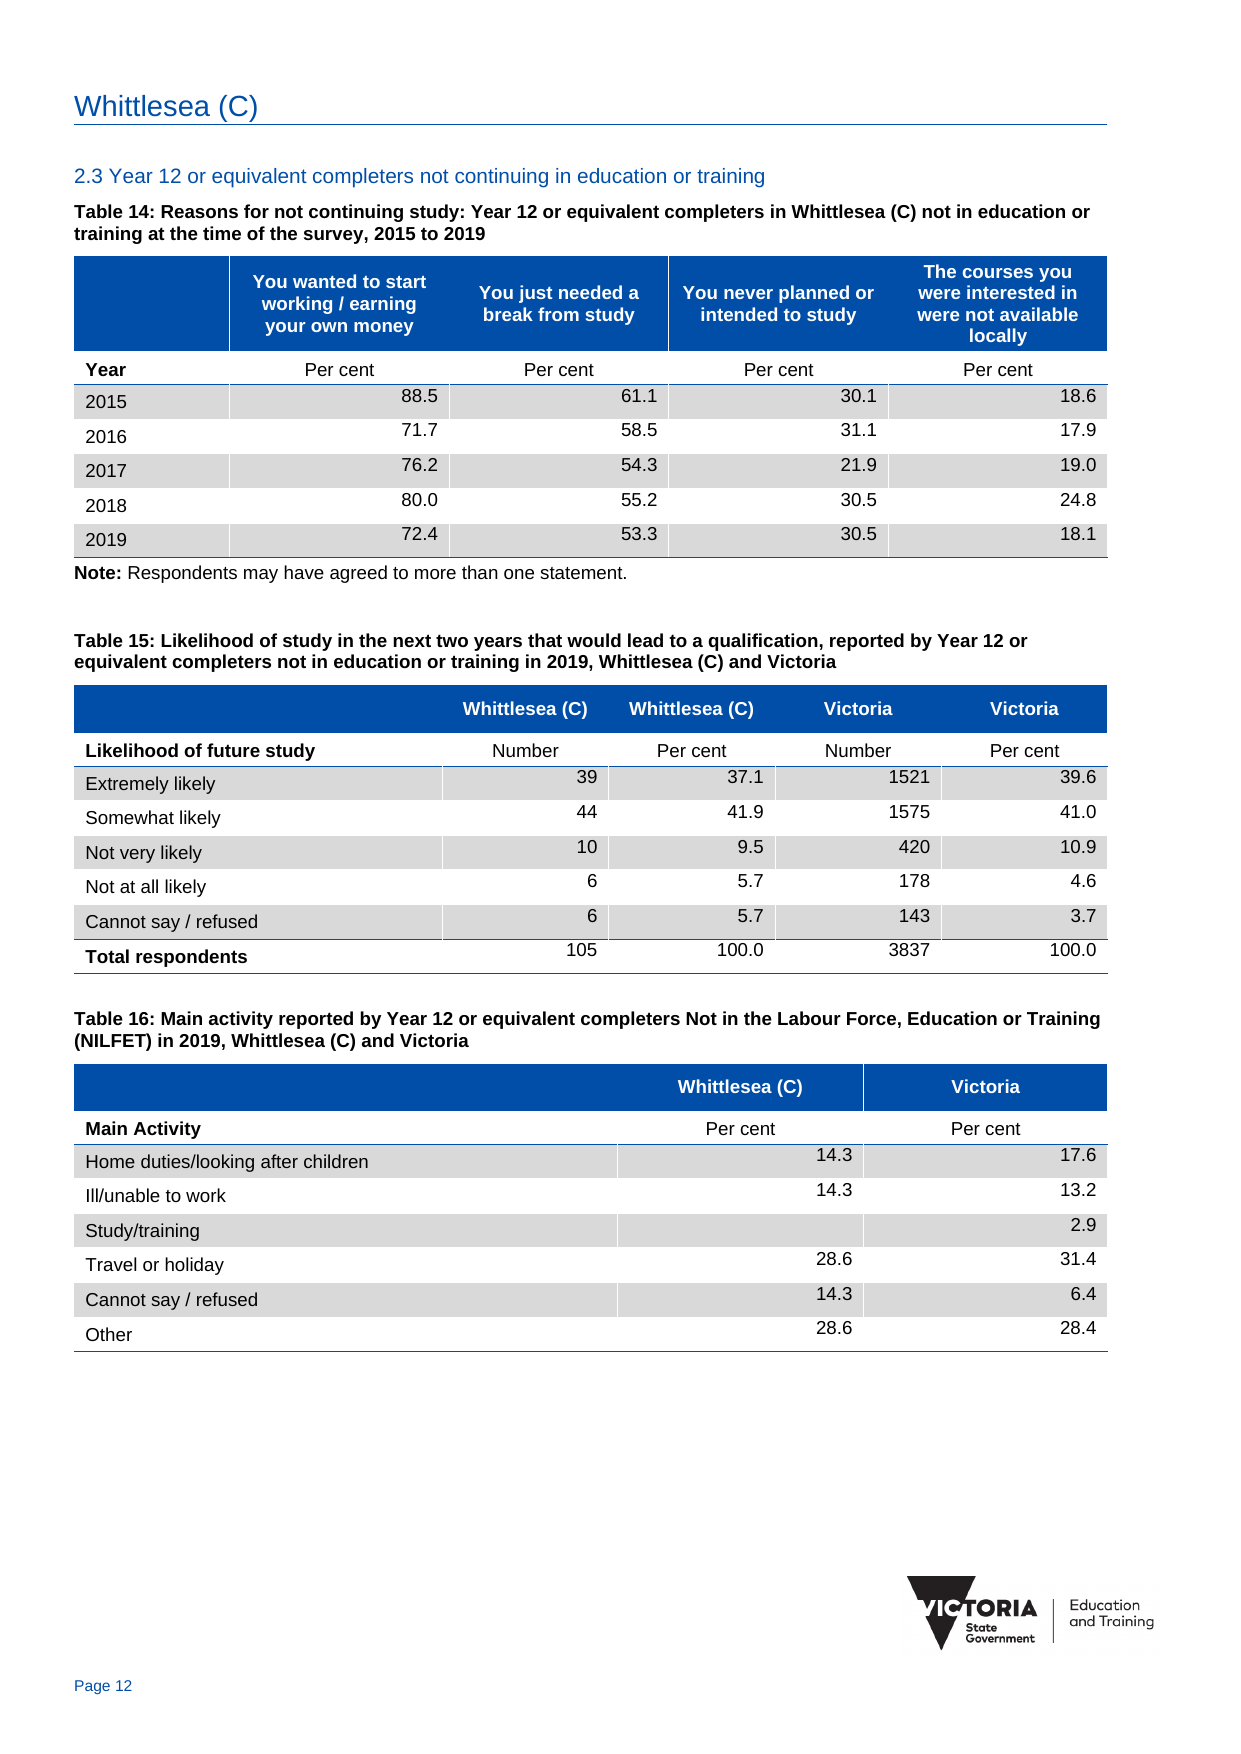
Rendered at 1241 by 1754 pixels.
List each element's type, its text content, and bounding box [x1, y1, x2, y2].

table_header [74, 685, 442, 733]
table_cell 6 [443, 871, 608, 904]
text Table 15: Likelihood of study in the next two years that would lead to a qualification, reported by Year 12 or equivalent completers not in education or training in 2019, Whittlesea (C) and Victoria [74, 630, 1107, 673]
table_cell 2015 [74, 385, 229, 419]
table_header Whittlesea (C) [617, 1064, 863, 1111]
table_cell 39.6 [942, 767, 1107, 800]
table_header [74, 1064, 617, 1111]
table_header Victoria [775, 685, 941, 733]
table_cell 14.3 [618, 1179, 863, 1213]
table_cell Per cent [941, 736, 1107, 766]
table_header The courses you were interested in were not available locally [888, 256, 1107, 351]
table_header Whittlesea (C) [442, 685, 608, 733]
table_cell Per cent [230, 354, 449, 384]
table_cell 37.1 [609, 767, 775, 800]
table_cell Number [442, 736, 608, 766]
table_cell 2.9 [864, 1214, 1107, 1247]
table_header You never planned or intended to study [669, 256, 888, 351]
table_cell 17.9 [889, 420, 1107, 453]
table_cell 100.0 [609, 940, 775, 973]
table_cell 105 [443, 940, 608, 973]
table_cell 18.1 [889, 524, 1107, 557]
table_cell 3837 [776, 940, 941, 973]
table_cell Per cent [449, 354, 668, 384]
table_cell 30.1 [669, 385, 888, 419]
picture [898, 1576, 1166, 1659]
table_header You wanted to start working / earning your own money [230, 256, 449, 351]
table_cell 39 [443, 767, 608, 800]
table_cell Home duties/looking after children [74, 1145, 617, 1178]
table_cell 2016 [74, 420, 229, 453]
table_cell 41.9 [609, 801, 775, 835]
table_cell 18.6 [889, 385, 1107, 419]
table_header Victoria [864, 1064, 1107, 1111]
table_cell 19.0 [889, 454, 1107, 488]
table_cell Cannot say / refused [74, 1283, 617, 1317]
table_cell Other [74, 1318, 617, 1351]
table_cell 31.1 [669, 420, 888, 453]
table_cell 4.6 [942, 871, 1107, 904]
table_cell Per cent [864, 1114, 1107, 1144]
table_cell Year [74, 354, 229, 384]
text Table 14: Reasons for not continuing study: Year 12 or equivalent completers in Whittlesea (C) not in education or training at the time of the survey, 2015 to 2019 [74, 201, 1107, 244]
table_cell 9.5 [609, 836, 775, 869]
table_cell 1521 [776, 767, 941, 800]
table_cell 420 [776, 836, 941, 869]
table_cell Study/training [74, 1214, 617, 1247]
table_cell 21.9 [669, 454, 888, 488]
table_header Victoria [941, 685, 1107, 733]
table_cell 28.6 [618, 1318, 863, 1351]
table_cell 2017 [74, 454, 229, 488]
table_cell Not at all likely [74, 871, 442, 904]
table_cell Cannot say / refused [74, 905, 442, 939]
table_header Whittlesea (C) [608, 685, 775, 733]
table_cell 17.6 [864, 1145, 1107, 1178]
table_cell 53.3 [450, 524, 668, 557]
table_cell 13.2 [864, 1179, 1107, 1213]
table_cell 2018 [74, 489, 229, 522]
table_cell Per cent [669, 354, 888, 384]
table_cell Total respondents [74, 940, 442, 973]
table_cell 28.4 [864, 1318, 1107, 1351]
table_cell 80.0 [230, 489, 449, 522]
table_cell 31.4 [864, 1249, 1107, 1282]
table_cell 28.6 [618, 1249, 863, 1282]
table_cell 44 [443, 801, 608, 835]
text Note: Respondents may have agreed to more than one statement. [74, 562, 1107, 583]
table_cell 6.4 [864, 1283, 1107, 1317]
table_cell 5.7 [609, 905, 775, 939]
table_cell 10 [443, 836, 608, 869]
table_header You just needed a break from study [449, 256, 668, 351]
table_cell 100.0 [942, 940, 1107, 973]
table_cell Travel or holiday [74, 1249, 617, 1282]
table_cell 2019 [74, 524, 229, 557]
table_cell Per cent [888, 354, 1107, 384]
table_cell 5.7 [609, 871, 775, 904]
table_cell 30.5 [669, 524, 888, 557]
table_cell 41.0 [942, 801, 1107, 835]
table_cell 30.5 [669, 489, 888, 522]
table_cell 61.1 [450, 385, 668, 419]
table_cell 10.9 [942, 836, 1107, 869]
table_cell 71.7 [230, 420, 449, 453]
subtitle 2.3 Year 12 or equivalent completers not continuing in education or training [74, 164, 1107, 188]
table_cell Ill/unable to work [74, 1179, 617, 1213]
table_cell 178 [776, 871, 941, 904]
table_cell Number [775, 736, 941, 766]
table_cell 58.5 [450, 420, 668, 453]
table_cell Extremely likely [74, 767, 442, 800]
table_cell 72.4 [230, 524, 449, 557]
table_cell Main Activity [74, 1114, 617, 1144]
table_cell [618, 1214, 863, 1247]
text Table 16: Main activity reported by Year 12 or equivalent completers Not in the Labour Force, Education or Training (NILFET) in 2019, Whittlesea (C) and Victoria [74, 1008, 1107, 1051]
table_cell 143 [776, 905, 941, 939]
table_cell 24.8 [889, 489, 1107, 522]
table_cell 54.3 [450, 454, 668, 488]
table_cell 3.7 [942, 905, 1107, 939]
table_cell 76.2 [230, 454, 449, 488]
table_cell Likelihood of future study [74, 736, 442, 766]
table_cell 1575 [776, 801, 941, 835]
table_cell Somewhat likely [74, 801, 442, 835]
table_header [74, 256, 229, 351]
table_cell Per cent [608, 736, 775, 766]
table_cell 88.5 [230, 385, 449, 419]
table_cell 14.3 [618, 1145, 863, 1178]
table_cell 55.2 [450, 489, 668, 522]
table_cell Per cent [617, 1114, 863, 1144]
table_cell Not very likely [74, 836, 442, 869]
table_cell 14.3 [618, 1283, 863, 1317]
table_cell 6 [443, 905, 608, 939]
